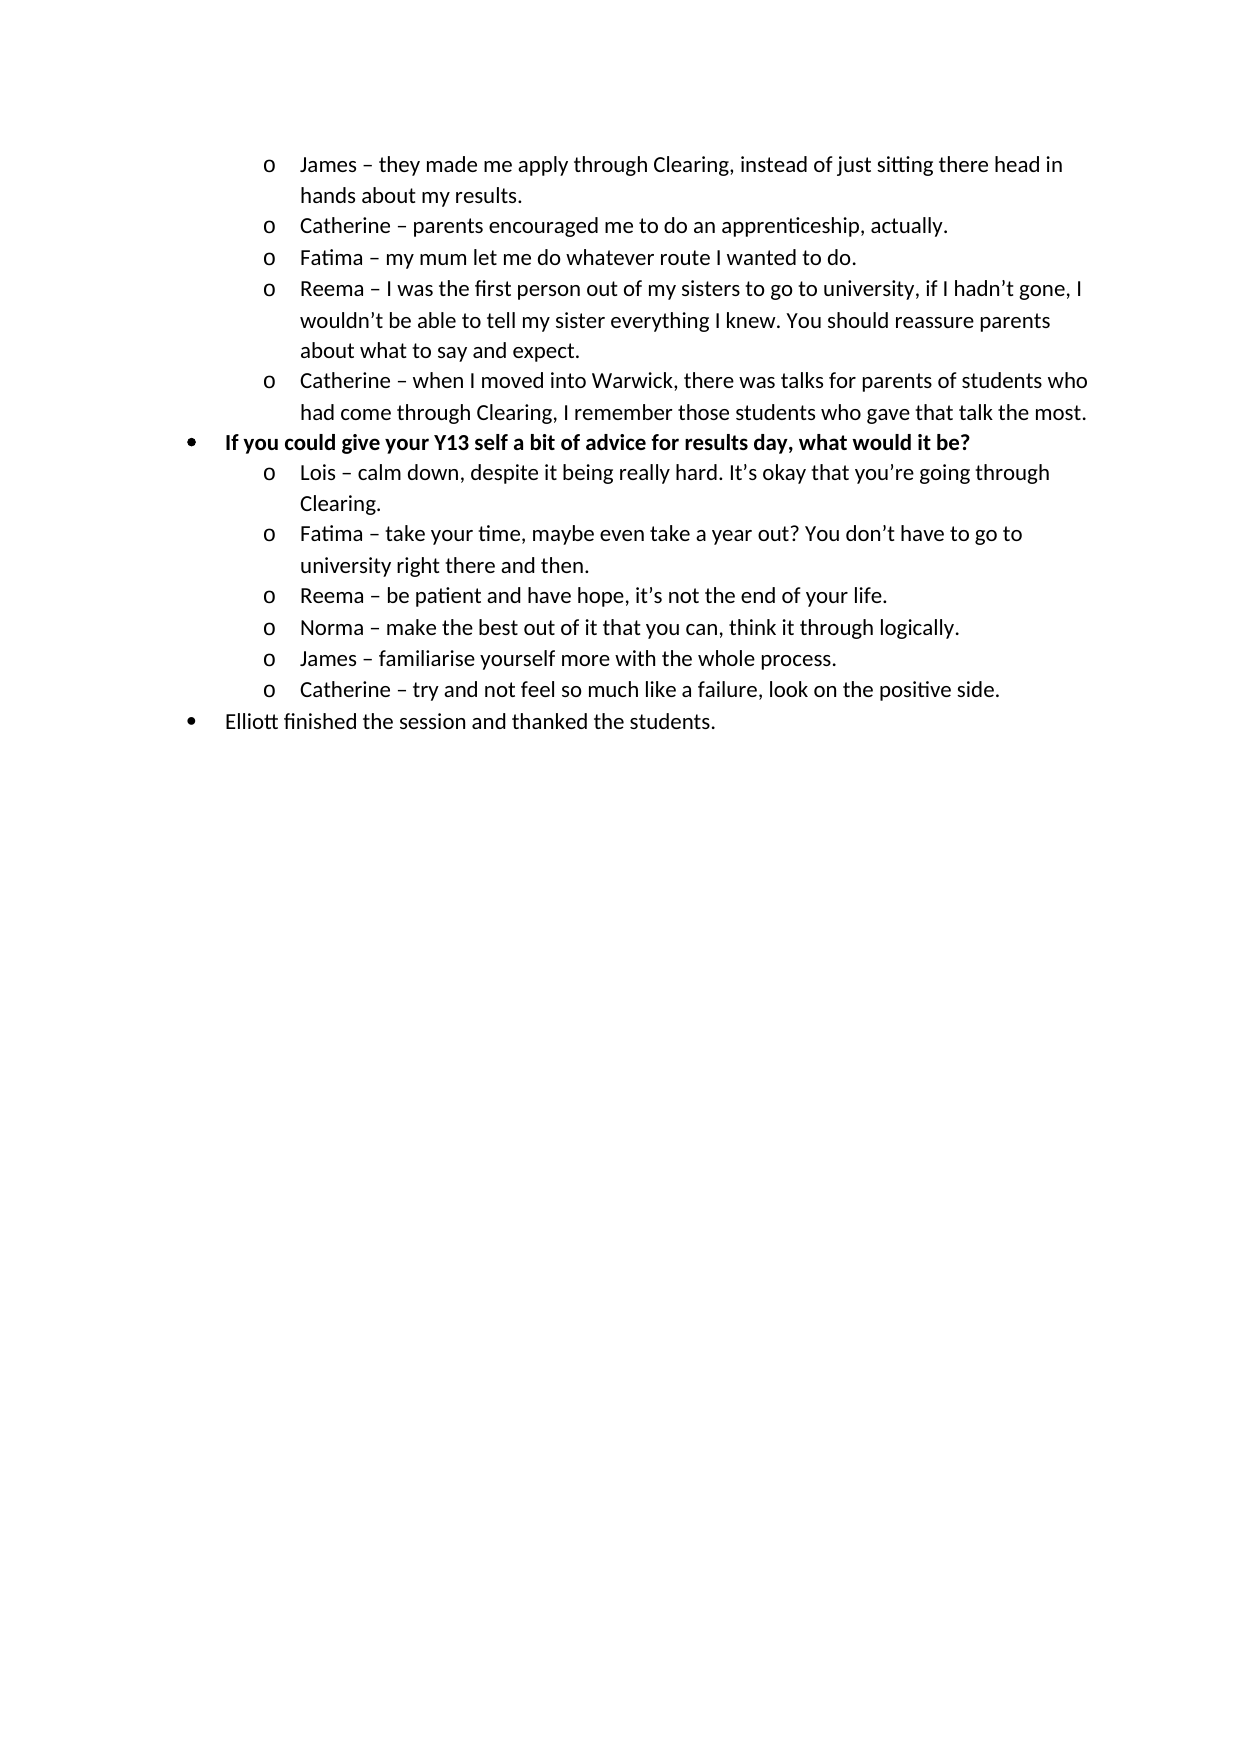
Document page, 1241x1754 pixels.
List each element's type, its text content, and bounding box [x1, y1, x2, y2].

list Lois – calm down, despite it being really hard. It’s okay that you’re going through Clearing. [262, 458, 1090, 517]
list Catherine – try and not feel so much like a failure, look on the positive side. [262, 676, 1090, 705]
list Catherine – parents encouraged me to do an apprenticeship, actually. [262, 212, 1090, 241]
list Reema – I was the first person out of my sisters to go to university, if I hadn’t gone, I wouldn’t be able to tell my sister everything I knew. You should reassure parents about what to say and expect. [262, 274, 1090, 364]
list If you could give your Y13 self a bit of advice for results day, what would it be? [187, 428, 1090, 456]
list Norma – make the best out of it that you can, think it through logically. [262, 613, 1090, 642]
list Fatima – take your time, maybe even take a year out? You don’t have to go to university right there and then. [262, 519, 1090, 579]
list Catherine – when I moved into Warwick, there was talks for parents of students who had come through Clearing, I remember those students who gave that talk the most. [262, 366, 1090, 426]
list Fatima – my mum let me do whatever route I wanted to do. [262, 243, 1090, 272]
list Elliott finished the session and thanked the students. [187, 707, 1090, 735]
list Reema – be patient and have hope, it’s not the end of your life. [262, 581, 1090, 610]
list James – familiarise yourself more with the whole process. [262, 644, 1090, 673]
list James – they made me apply through Clearing, instead of just sitting there head in hands about my results. [262, 150, 1090, 209]
